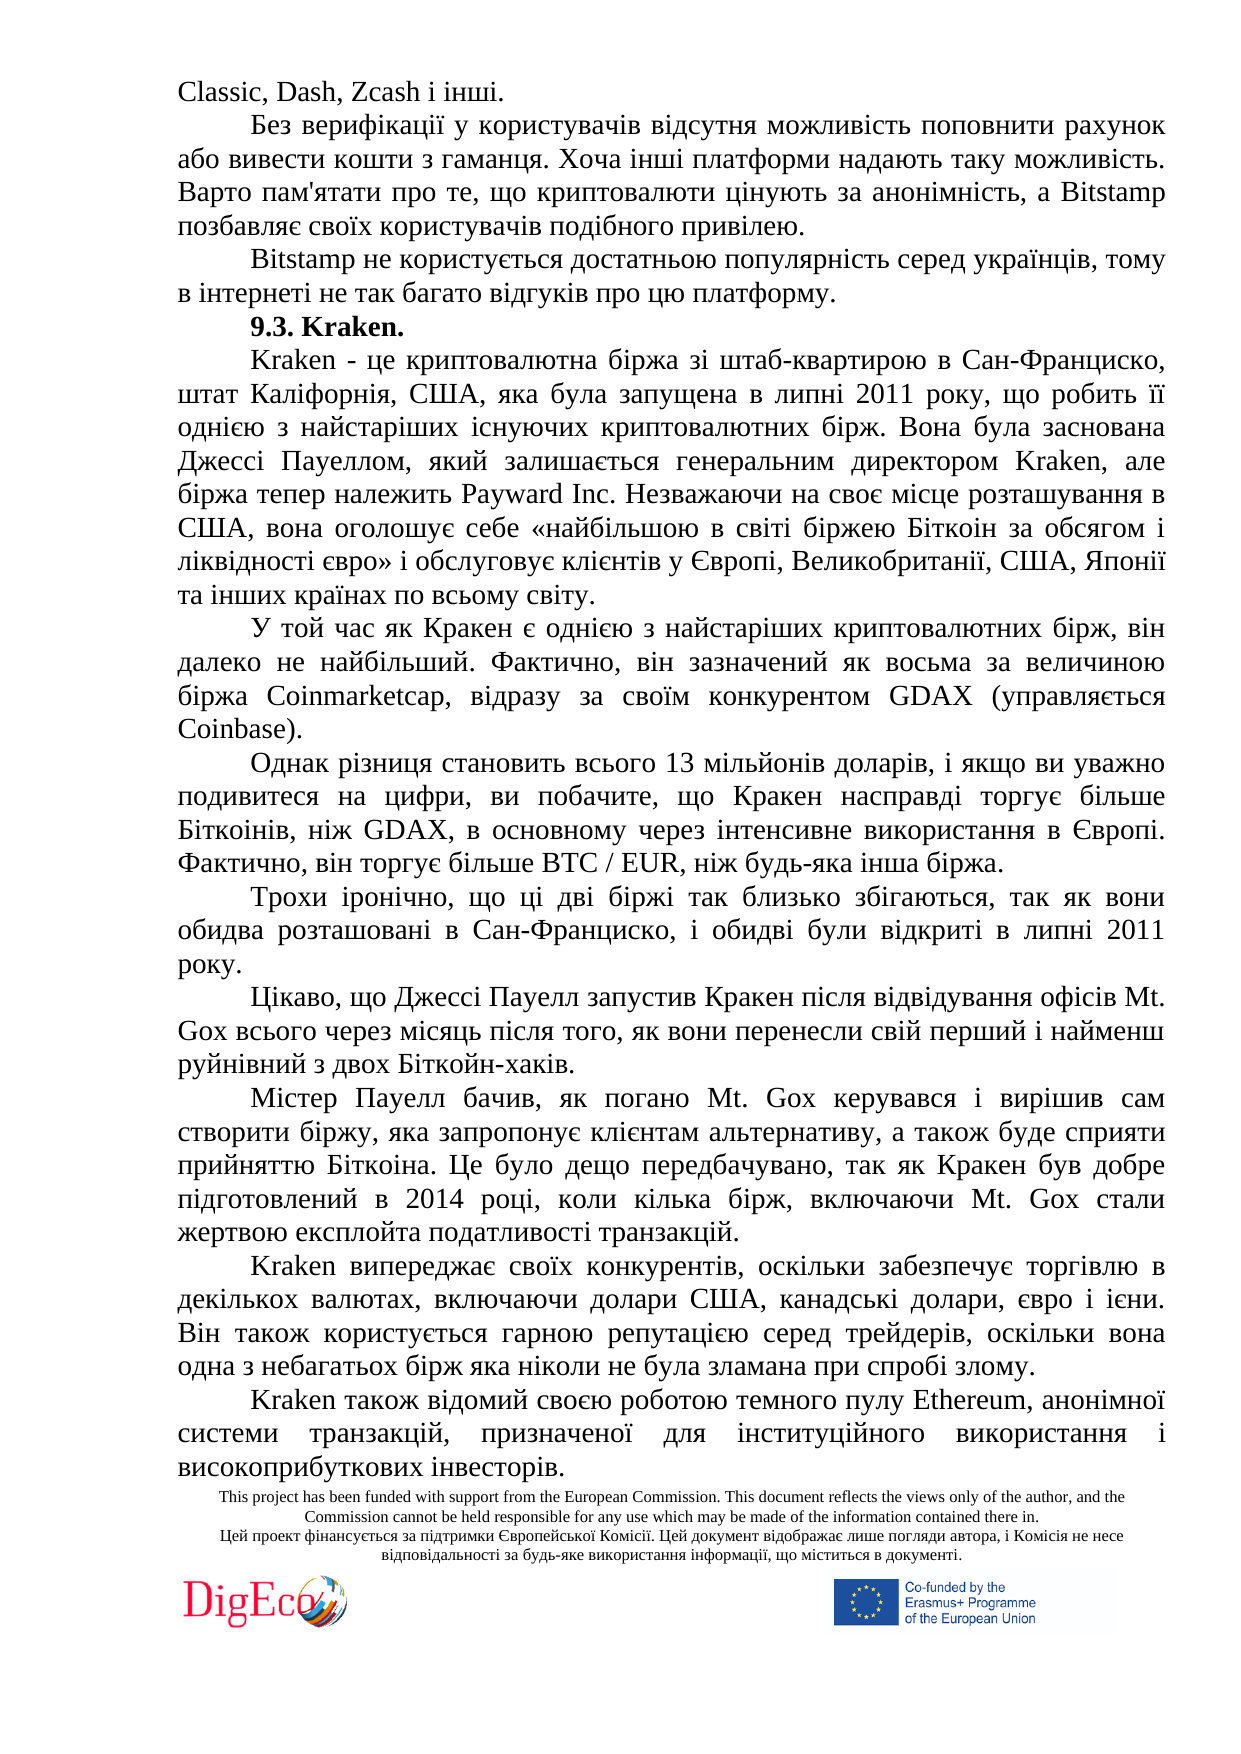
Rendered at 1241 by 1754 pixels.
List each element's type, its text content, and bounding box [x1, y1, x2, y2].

text Kraken - це криптовалютна біржа зі штаб-квартирою в Сан-Франциско, штат Каліфорнія, США, яка була запущена в липні 2011 року, що робить її однією з найстаріших існуючих криптовалютних бірж. Вона була заснована Джессі Пауеллом, який залишається генеральним директором Kraken, але біржа тепер належить Payward Inc. Незважаючи на своє місце розташування в США, вона оголошує себе «найбільшою в світі біржею Біткоін за обсягом і ліквідності євро» і обслуговує клієнтів у Європі, Великобританії, США, Японії та інших країнах по всьому світу. [177, 342, 1167, 611]
text Містер Пауелл бачив, як погано Mt. Gox керувався і вирішив сам створити біржу, яка запропонує клієнтам альтернативу, а також буде сприяти прийняттю Біткоіна. Це було дещо передбачувано, так як Кракен був добре підготовлений в 2014 році, коли кілька бірж, включаючи Mt. Gox стали жертвою експлойта податливості транзакцій. [177, 1080, 1167, 1248]
text 9.3. Kraken. [177, 309, 1167, 342]
picture [823, 1569, 1118, 1634]
text Kraken випереджає своїх конкурентів, оскільки забезпечує торгівлю в декількох валютах, включаючи долари США, канадські долари, євро і ієни. Він також користується гарною репутацією серед трейдерів, оскільки вона одна з небагатьох бірж яка ніколи не була зламана при спробі злому. [177, 1248, 1167, 1382]
text Bitstamp не користується достатньою популярність серед українців, тому в інтернеті не так багато відгуків про цю платформу. [177, 242, 1167, 309]
text Без верифікації у користувачів відсутня можливість поповнити рахунок або вивести кошти з гаманця. Хоча інші платформи надають таку можливість. Варто пам'ятати про те, що криптовалюти цінують за анонімність, а Bitstamp позбавляє своїх користувачів подібного привілею. [177, 107, 1167, 242]
text Kraken також відомий своєю роботою темного пулу Ethereum, анонімної системи транзакцій, призначеної для інституційного використання і високоприбуткових інвесторів. [177, 1382, 1167, 1483]
text Однак різниця становить всього 13 мільйонів доларів, і якщо ви уважно подивитеся на цифри, ви побачите, що Кракен насправді торгує більше Біткоінів, ніж GDAX, в основному через інтенсивне використання в Європі. Фактично, він торгує більше BTC / EUR, ніж будь-яка інша біржа. [177, 745, 1167, 879]
picture [180, 1571, 350, 1632]
text У той час як Кракен є однією з найстаріших криптовалютних бірж, він далеко не найбільший. Фактично, він зазначений як восьма за величиною біржа Coinmarketcap, відразу за своїм конкурентом GDAX (управляється Coinbase). [177, 611, 1167, 745]
text Трохи іронічно, що ці дві біржі так близько збігаються, так як вони обидва розташовані в Сан-Франциско, і обидві були відкриті в липні 2011 року. [177, 879, 1167, 979]
text Цікаво, що Джессі Пауелл запустив Кракен після відвідування офісів Mt. Gox всього через місяць після того, як вони перенесли свій перший і найменш руйнівний з двох Біткойн-хаків. [177, 979, 1167, 1080]
